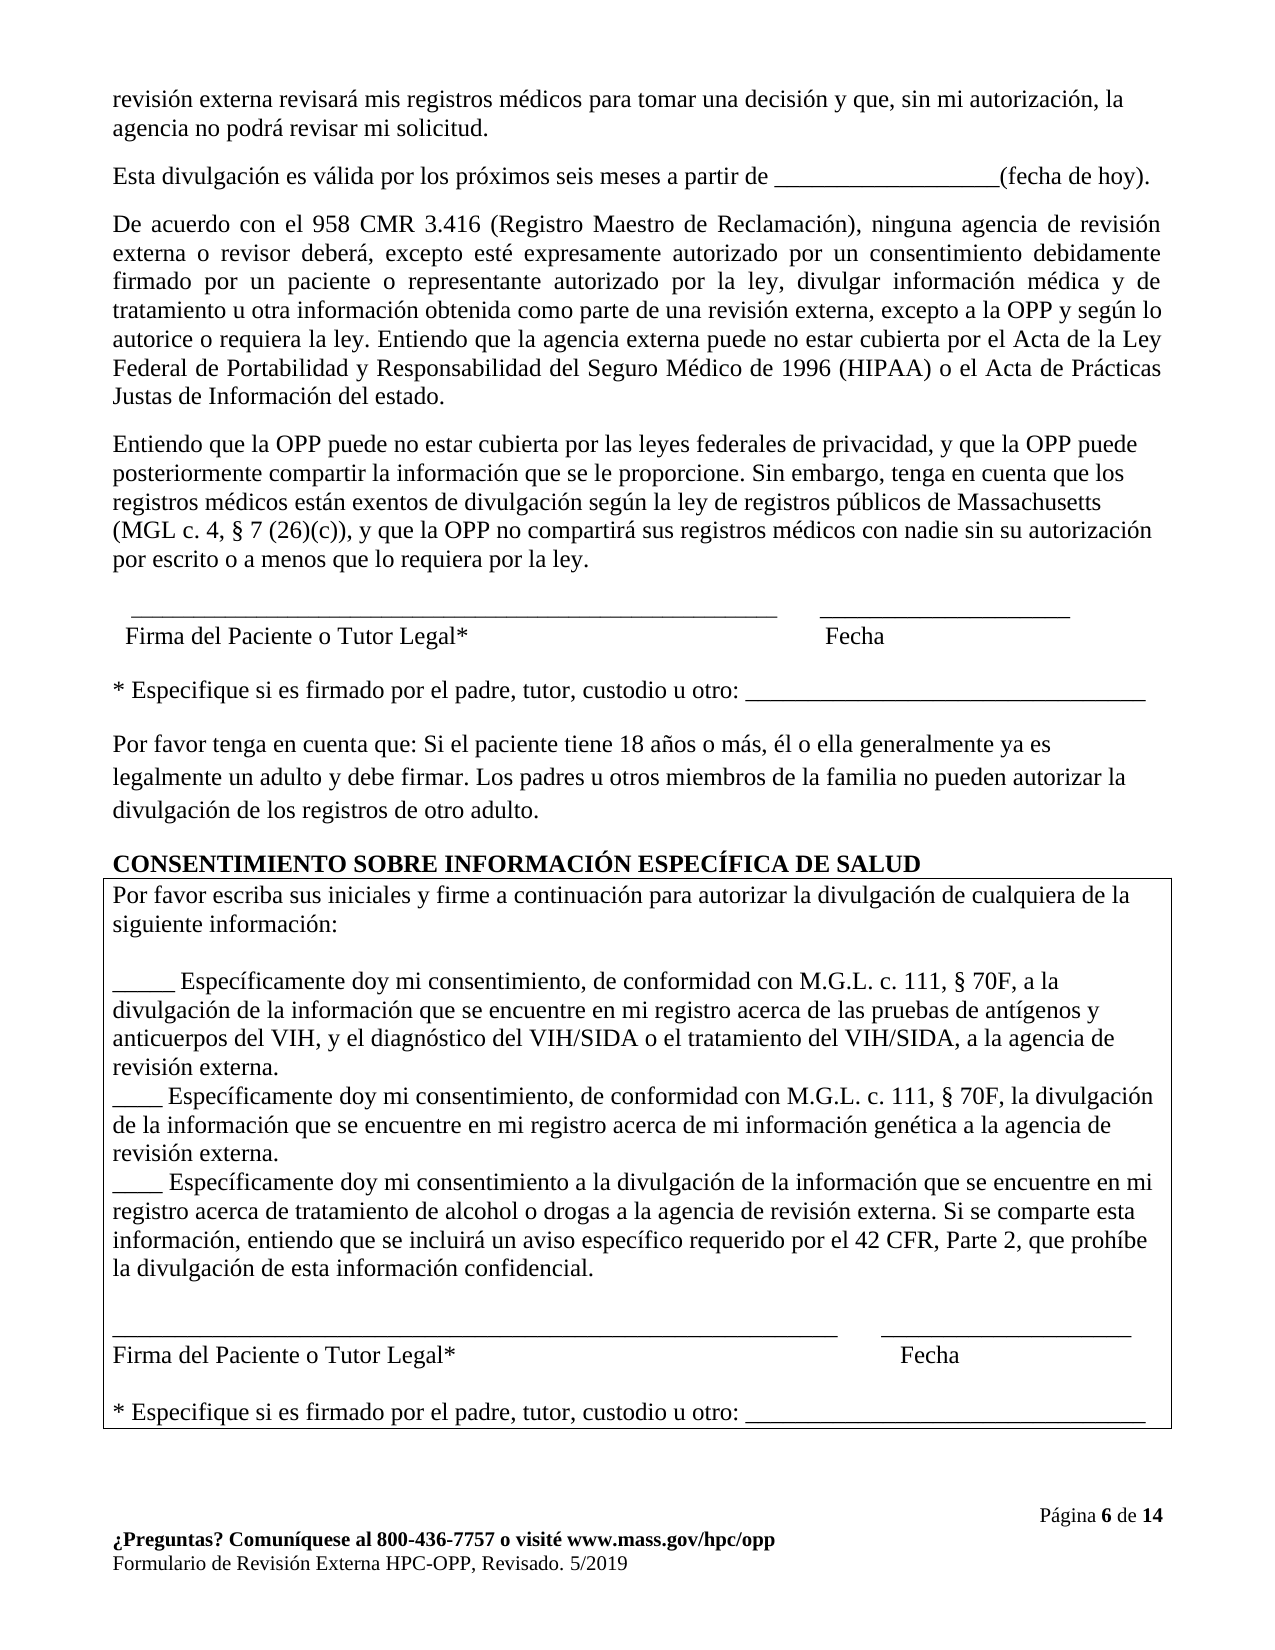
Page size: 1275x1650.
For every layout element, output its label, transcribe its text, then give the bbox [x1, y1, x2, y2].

text De acuerdo con el 958 CMR 3.416 (Registro Maestro de Reclamación), ninguna agencia de revisión externa o revisor deberá, excepto esté expresamente autorizado por un consentimiento debidamente firmado por un paciente o representante autorizado por la ley, divulgar información médica y de tratamiento u otra información obtenida como parte de una revisión externa, excepto a la OPP y según lo autorice o requiera la ley. Entiendo que la agencia externa puede no estar cubierta por el Acta de la Ley Federal de Portabilidad y Responsabilidad del Seguro Médico de 1996 (HIPAA) o el Acta de Prácticas Justas de Información del estado. [112, 209, 1162, 410]
text Esta divulgación es válida por los próximos seis meses a partir de __________________(fecha de hoy). [112, 161, 1162, 190]
text Por favor tenga en cuenta que: Si el paciente tiene 18 años o más, él o ella generalmente ya es legalmente un adulto y debe firmar. Los padres u otros miembros de la familia no pueden autorizar la divulgación de los registros de otro adulto. [112, 729, 1162, 823]
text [112, 84, 1162, 142]
text _____ Específicamente doy mi consentimiento, de conformidad con M.G.L. c. 111, § 70F, a la divulgación de la información que se encuentre en mi registro acerca de las pruebas de antígenos y anticuerpos del VIH, y el diagnóstico del VIH/SIDA o el tratamiento del VIH/SIDA, a la agencia de revisión externa. [112, 966, 1162, 1081]
text Firma del Paciente o Tutor Legal* Fecha [112, 1340, 1162, 1368]
text Entiendo que la OPP puede no estar cubierta por las leyes federales de privacidad, y que la OPP puede posteriormente compartir la información que se le proporcione. Sin embargo, tenga en cuenta que los registros médicos están exentos de divulgación según la ley de registros públicos de Massachusetts (MGL c. 4, § 7 (26)(c)), y que la OPP no compartirá sus registros médicos con nadie sin su autorización por escrito o a menos que lo requiera por la ley. [112, 429, 1162, 573]
text CONSENTIMIENTO SOBRE INFORMACIÓN ESPECÍFICA DE SALUD [112, 849, 1162, 877]
text ______________________________________________________________ ____________________ [131, 592, 1162, 621]
text Por favor escriba sus iniciales y firme a continuación para autorizar la divulgación de cualquiera de la siguiente información: [104, 879, 1171, 966]
text * Especifique si es firmado por el padre, tutor, custodio u otro: ________________________________ [104, 1394, 1171, 1428]
text * Especifique si es firmado por el padre, tutor, custodio u otro: ________________________________ [112, 675, 1162, 704]
text ____ Específicamente doy mi consentimiento a la divulgación de la información que se encuentre en mi registro acerca de tratamiento de alcohol o drogas a la agencia de revisión externa. Si se comparte esta información, entiendo que se incluirá un aviso específico requerido por el 42 CFR, Parte 2, que prohíbe la divulgación de esta información confidencial. [112, 1167, 1162, 1282]
text Firma del Paciente o Tutor Legal* Fecha [112, 621, 1162, 650]
text ____ Específicamente doy mi consentimiento, de conformidad con M.G.L. c. 111, § 70F, la divulgación de la información que se encuentre en mi registro acerca de mi información genética a la agencia de revisión externa. [112, 1081, 1162, 1167]
text __________________________________________________________ ____________________ [112, 1311, 1162, 1340]
